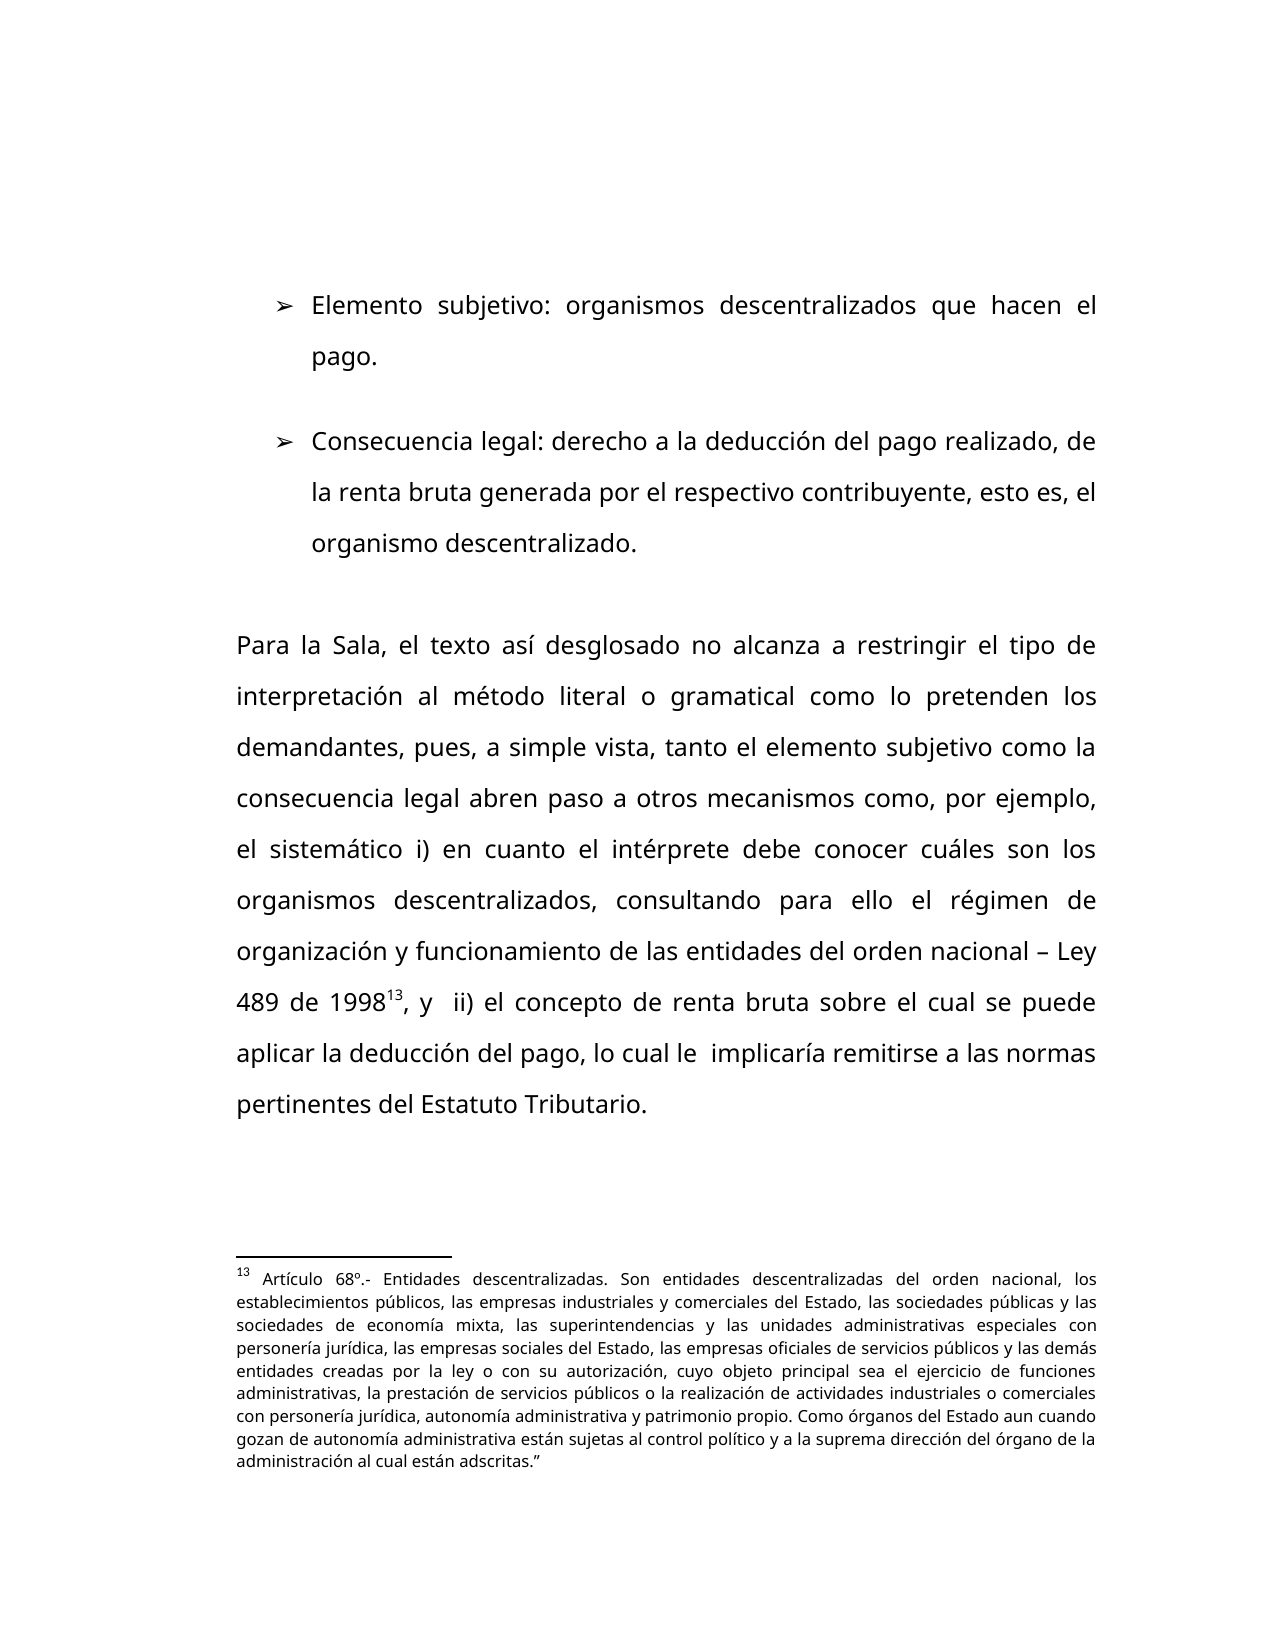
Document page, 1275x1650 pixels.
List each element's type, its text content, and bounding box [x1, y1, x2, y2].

text Para la Sala, el texto así desglosado no alcanza a restringir el tipo de interpretación al método literal o gramatical como lo pretenden los demandantes, pues, a simple vista, tanto el elemento subjetivo como la consecuencia legal abren paso a otros mecanismos como, por ejemplo, el sistemático i) en cuanto el intérprete debe conocer cuáles son los organismos descentralizados, consultando para ello el régimen de organización y funcionamiento de las entidades del orden nacional – Ley 489 de 1998, y ii) el concepto de renta bruta sobre el cual se puede aplicar la deducción del pago, lo cual le implicaría remitirse a las normas pertinentes del Estatuto Tributario. [236, 628, 1098, 1121]
list Consecuencia legal: derecho a la deducción del pago realizado, de la renta bruta generada por el respectivo contribuyente, esto es, el organismo descentralizado. [274, 423, 1098, 559]
list Elemento subjetivo: organismos descentralizados que hacen el pago. [274, 287, 1098, 372]
